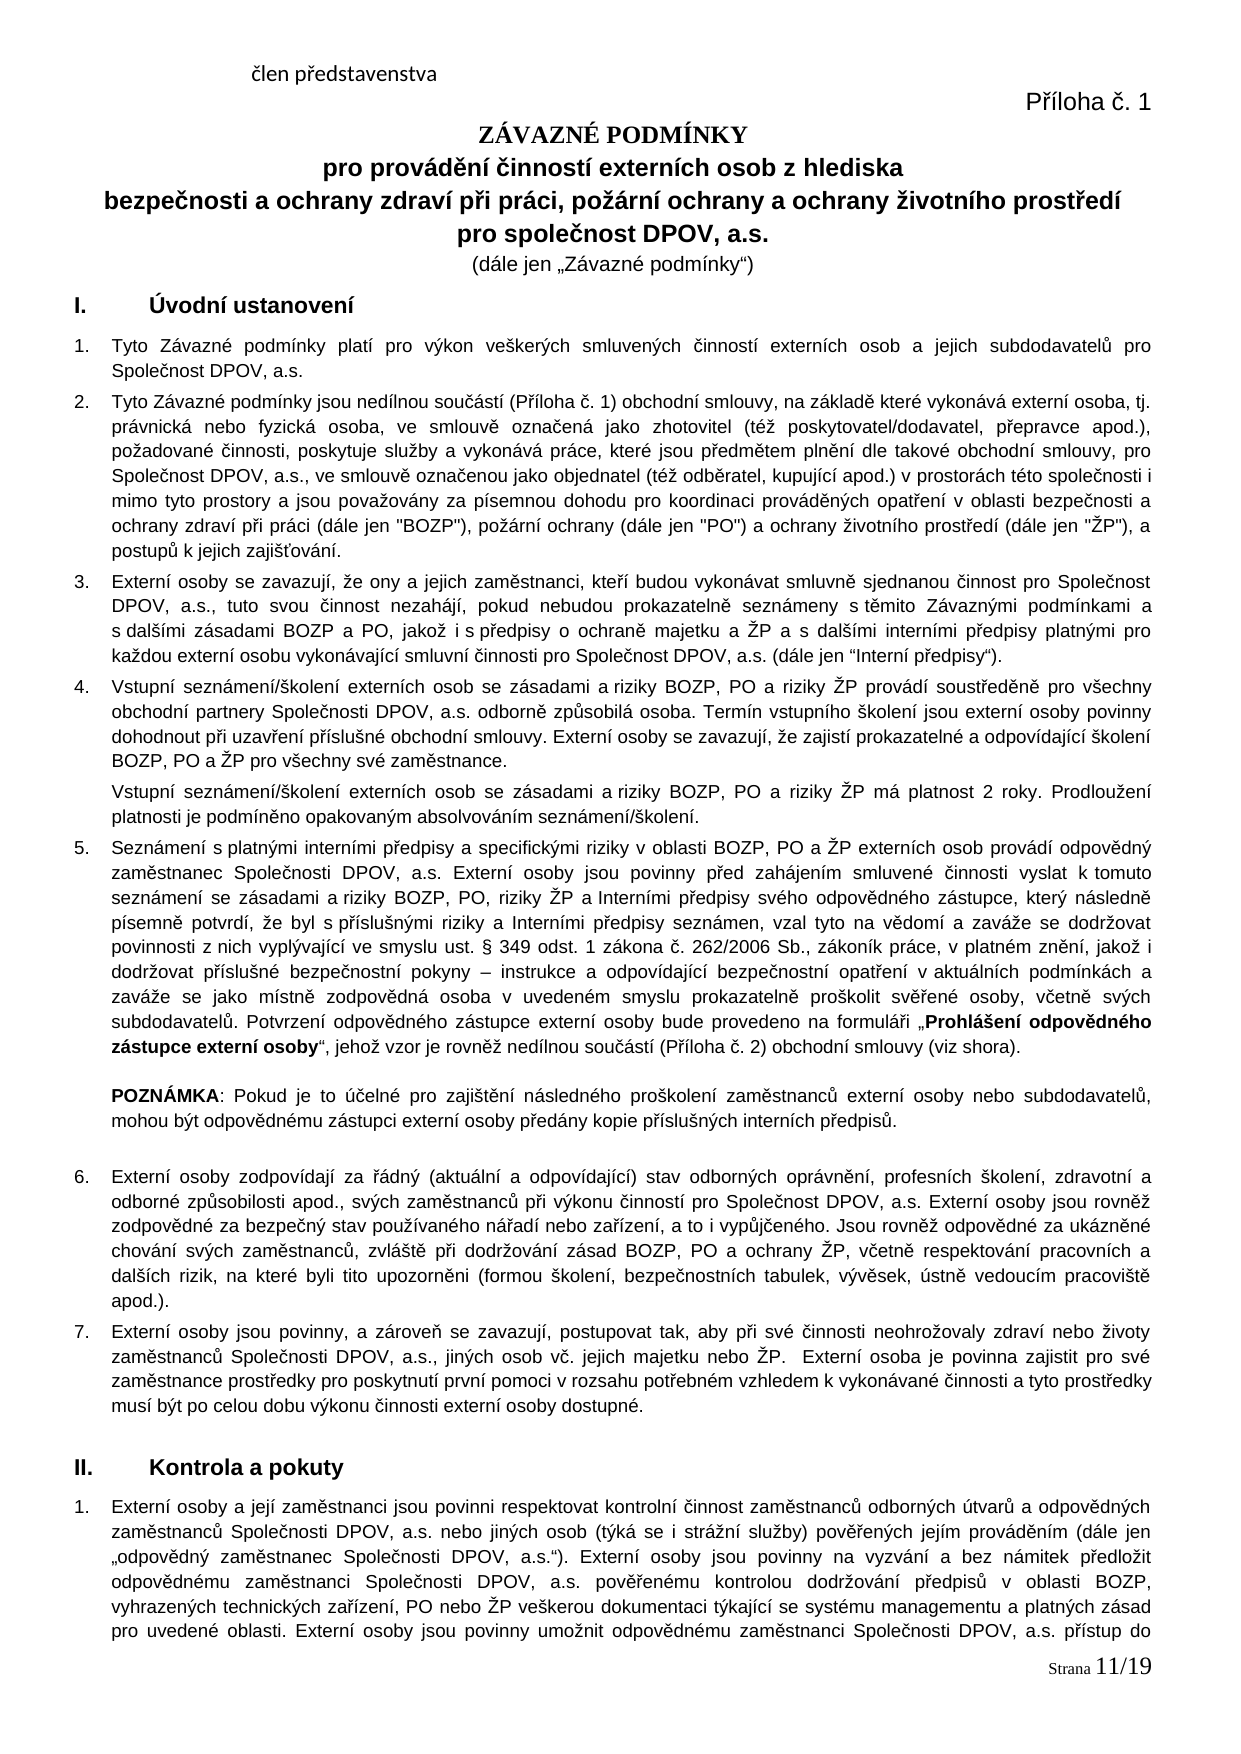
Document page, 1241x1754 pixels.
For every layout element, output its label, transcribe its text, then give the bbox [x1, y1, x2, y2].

list Tyto Závazné podmínky jsou nedílnou součástí (Příloha č. 1) obchodní smlouvy, na základě které vykonává externí osoba, tj. právnická nebo fyzická osoba, ve smlouvě označená jako zhotovitel (též poskytovatel/dodavatel, přepravce apod.), požadované činnosti, poskytuje služby a vykonává práce, které jsou předmětem plnění dle takové obchodní smlouvy, pro Společnost DPOV, a.s., ve smlouvě označenou jako objednatel (též odběratel, kupující apod.) v prostorách této společnosti i mimo tyto prostory a jsou považovány za písemnou dohodu pro koordinaci prováděných opatření v oblasti bezpečnosti a ochrany zdraví při práci (dále jen "BOZP"), požární ochrany (dále jen "PO") a ochrany životního prostředí (dále jen "ŽP"), a postupů k jejich zajišťování. [74, 391, 1152, 561]
text pro společnost DPOV, a.s. [74, 219, 1152, 248]
text člen představenstva [148, 59, 1152, 87]
text POZNÁMKA: Pokud je to účelné pro zajištění následného proškolení zaměstnanců externí osoby nebo subdodavatelů, mohou být odpovědnému zástupci externí osoby předány kopie příslušných interních předpisů. [111, 1085, 1152, 1131]
text bezpečnosti a ochrany zdraví při práci, požární ochrany a ochrany životního prostředí [74, 186, 1152, 215]
list Seznámení s platnými interními předpisy a specifickými riziky v oblasti BOZP, PO a ŽP externích osob provádí odpovědný zaměstnanec Společnosti DPOV, a.s. Externí osoby jsou povinny před zahájením smluvené činnosti vyslat k tomuto seznámení se zásadami a riziky BOZP, PO, riziky ŽP a Interními předpisy svého odpovědného zástupce, který následně písemně potvrdí, že byl s příslušnými riziky a Interními předpisy seznámen, vzal tyto na vědomí a zaváže se dodržovat povinnosti z nich vyplývající ve smyslu ust. § 349 odst. 1 zákona č. 262/2006 Sb., zákoník práce, v platném znění, jakož i dodržovat příslušné bezpečnostní pokyny – instrukce a odpovídající bezpečnostní opatření v aktuálních podmínkách a zaváže se jako místně zodpovědná osoba v uvedeném smyslu prokazatelně proškolit svěřené osoby, včetně svých subdodavatelů. Potvrzení odpovědného zástupce externí osoby bude provedeno na formuláři „Prohlášení odpovědného zástupce externí osoby“, jehož vzor je rovněž nedílnou součástí (Příloha č. 2) obchodní smlouvy (viz shora). [74, 837, 1152, 1057]
list Externí osoby zodpovídají za řádný (aktuální a odpovídající) stav odborných oprávnění, profesních školení, zdravotní a odborné způsobilosti apod., svých zaměstnanců při výkonu činností pro Společnost DPOV, a.s. Externí osoby jsou rovněž zodpovědné za bezpečný stav používaného nářadí nebo zařízení, a to i vypůjčeného. Jsou rovněž odpovědné za ukázněné chování svých zaměstnanců, zvláště při dodržování zásad BOZP, PO a ochrany ŽP, včetně respektování pracovních a dalších rizik, na které byli tito upozorněni (formou školení, bezpečnostních tabulek, vývěsek, ústně vedoucím pracoviště apod.). [74, 1166, 1152, 1311]
list Úvodní ustanovení [74, 292, 1152, 318]
list Tyto Závazné podmínky platí pro výkon veškerých smluvených činností externích osob a jejich subdodavatelů pro Společnost DPOV, a.s. [74, 335, 1152, 381]
list Vstupní seznámení/školení externích osob se zásadami a riziky BOZP, PO a riziky ŽP provádí soustředěně pro všechny obchodní partnery Společnosti DPOV, a.s. odborně způsobilá osoba. Termín vstupního školení jsou externí osoby povinny dohodnout při uzavření příslušné obchodní smlouvy. Externí osoby se zavazují, že zajistí prokazatelné a odpovídající školení BOZP, PO a ŽP pro všechny své zaměstnance. [74, 676, 1152, 772]
subtitle ZÁVAZNÉ PODMÍNKY [74, 120, 1152, 149]
text (dále jen „Závazné podmínky“) [74, 252, 1152, 276]
list Externí osoby jsou povinny, a zároveň se zavazují, postupovat tak, aby při své činnosti neohrožovaly zdraví nebo životy zaměstnanců Společnosti DPOV, a.s., jiných osob vč. jejich majetku nebo ŽP. Externí osoba je povinna zajistit pro své zaměstnance prostředky pro poskytnutí první pomoci v rozsahu potřebném vzhledem k vykonávané činnosti a tyto prostředky musí být po celou dobu výkonu činnosti externí osoby dostupné. [74, 1321, 1152, 1417]
text Příloha č. 1 [74, 87, 1152, 116]
list Kontrola a pokuty [74, 1454, 1152, 1480]
list Externí osoby se zavazují, že ony a jejich zaměstnanci, kteří budou vykonávat smluvně sjednanou činnost pro Společnost DPOV, a.s., tuto svou činnost nezahájí, pokud nebudou prokazatelně seznámeny s těmito Závaznými podmínkami a s dalšími zásadami BOZP a PO, jakož i s předpisy o ochraně majetku a ŽP a s dalšími interními předpisy platnými pro každou externí osobu vykonávající smluvní činnosti pro Společnost DPOV, a.s. (dále jen “Interní předpisy“). [74, 571, 1152, 666]
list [74, 1496, 1152, 1642]
text pro provádění činností externích osob z hlediska [74, 153, 1152, 182]
text Vstupní seznámení/školení externích osob se zásadami a riziky BOZP, PO a riziky ŽP má platnost 2 roky. Prodloužení platnosti je podmíněno opakovaným absolvováním seznámení/školení. [111, 781, 1152, 828]
